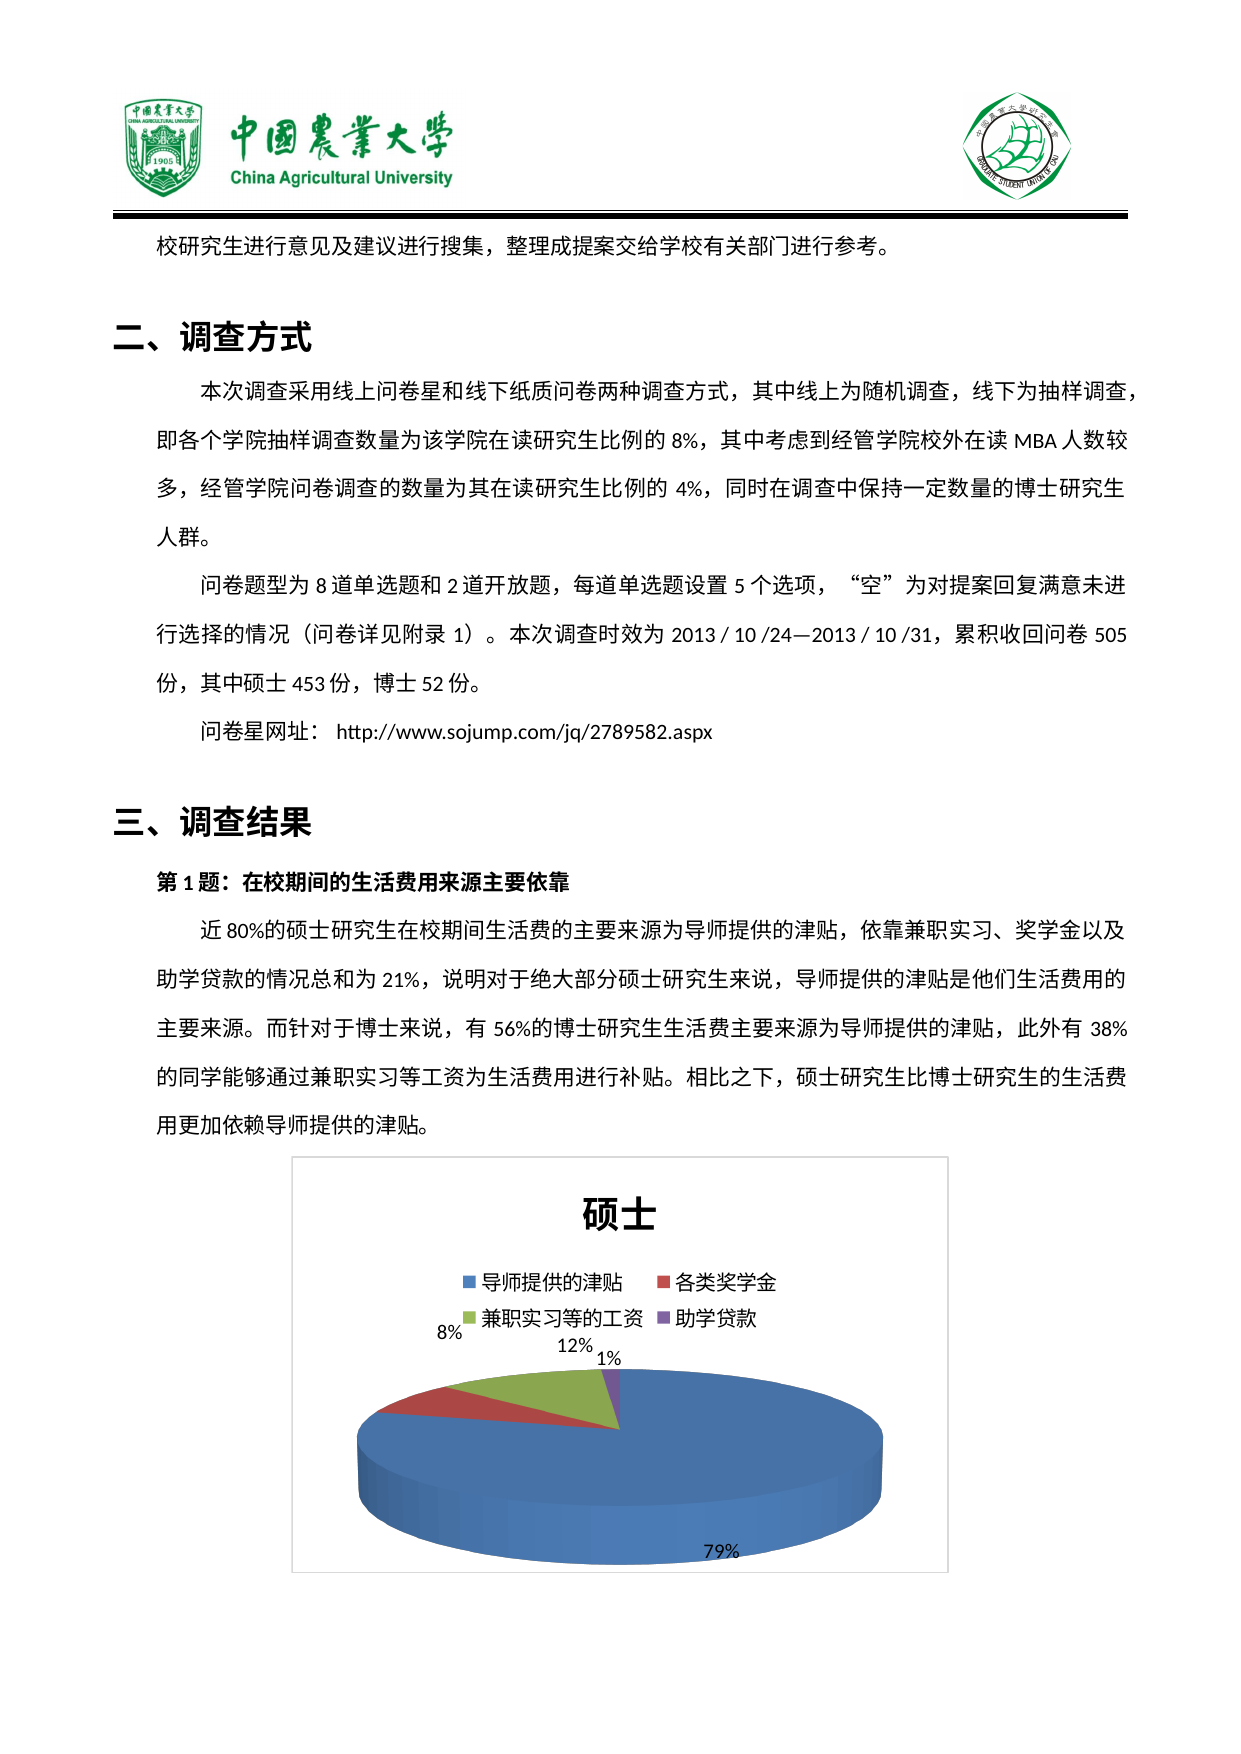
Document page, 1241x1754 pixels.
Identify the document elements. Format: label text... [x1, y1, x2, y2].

text 中国农业大学研究生会本着尊重学生权益的理念，在学校实施新的研究生奖学金制度之前，向全校研究生进行意见及建议进行搜集，整理成提案交给学校有关部门进行参考。 [156, 229, 1128, 261]
text 近80%的硕士研究生在校期间生活费的主要来源为导师提供的津贴，依靠兼职实习、奖学金以及助学贷款的情况总和为21%，说明对于绝大部分硕士研究生来说，导师提供的津贴是他们生活费用的主要来源。而针对于博士来说，有56%的博士研究生生活费主要来源为导师提供的津贴，此外有38%的同学能够通过兼职实习等工资为生活费用进行补贴。相比之下，硕士研究生比博士研究生的生活费用更加依赖导师提供的津贴。 [156, 913, 1128, 1141]
text 问卷题型为8道单选题和2道开放题，每道单选题设置5个选项，“空”为对提案回复满意未进行选择的情况（问卷详见附录1）。本次调查时效为2013 / 10 /24—2013 / 10 /31，累积收回问卷505份，其中硕士453份，博士52份。 [156, 568, 1128, 698]
text 第1题：在校期间的生活费用来源主要依靠 [112, 865, 1128, 897]
picture [962, 92, 1072, 200]
title 二、调查方式 [112, 302, 1128, 367]
picture [112, 88, 466, 208]
title 三、调查结果 [112, 787, 1128, 852]
text 本次调查采用线上问卷星和线下纸质问卷两种调查方式，其中线上为随机调查，线下为抽样调查，即各个学院抽样调查数量为该学院在读研究生比例的8%，其中考虑到经管学院校外在读MBA人数较多，经管学院问卷调查的数量为其在读研究生比例的4%，同时在调查中保持一定数量的博士研究生人群。 [156, 373, 1128, 552]
text 问卷星网址： http://www.sojump.com/jq/2789582.aspx [156, 714, 1128, 746]
